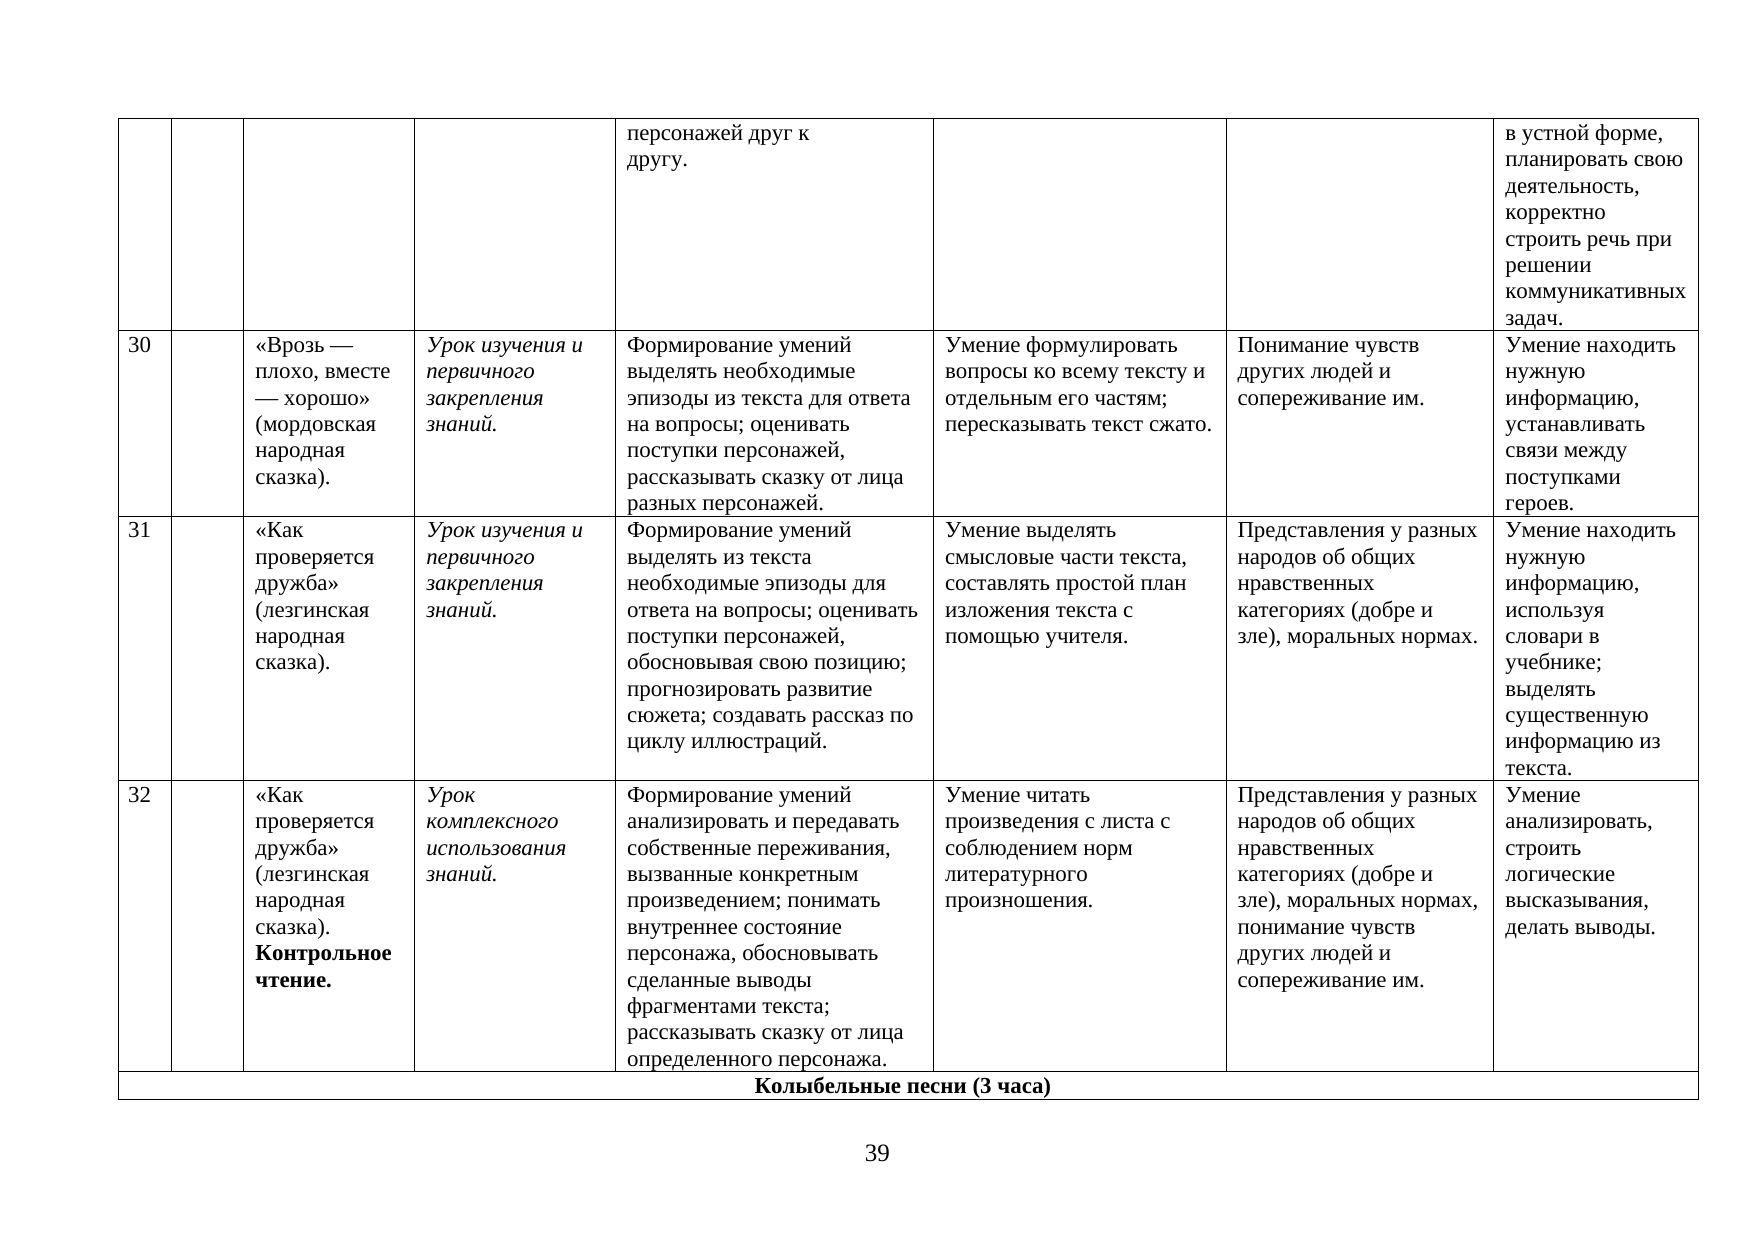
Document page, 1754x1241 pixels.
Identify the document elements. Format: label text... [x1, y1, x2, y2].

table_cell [616, 119, 933, 330]
table_cell «Как проверяется дружба» (лезгинская народная сказка). [244, 517, 414, 780]
table_cell Формирование умений анализировать и передавать собственные переживания, вызванные конкретным произведением; понимать внутреннее состояние персонажа, обосновывать сделанные выводы фрагментами текста; рассказывать сказку от лица определенного персонажа. [616, 781, 933, 1071]
table_cell Формирование умений выделять из текста необходимые эпизоды для ответа на вопросы; оценивать поступки персонажей, обосновывая свою позицию; прогнозировать развитие сюжета; создавать рассказ по циклу иллюстраций. [616, 517, 933, 780]
table_cell Представления у разных народов об общих нравственных категориях (добре и зле), моральных нормах, понимание чувств других людей и сопереживание им. [1227, 781, 1493, 1071]
table_cell «Врозь — плохо, вместе — хорошо» (мордовская народная сказка). [244, 331, 414, 516]
table_cell Урок изучения и первичного закрепления знаний. [415, 517, 615, 780]
table_cell Умение находить нужную информацию, используя словари в учебнике; выделять существенную информацию из текста. [1494, 517, 1698, 780]
table_cell 29 [119, 119, 171, 330]
table_cell Умение анализировать, строить логические высказывания, делать выводы. [1494, 781, 1698, 1071]
table_cell Понимание чувств других людей и сопереживание им. [1227, 331, 1493, 516]
table_cell Урок изучения и первичного закрепления знаний. [415, 331, 615, 516]
table_cell [172, 331, 243, 516]
table_cell Колыбельные песни (3 часа) [119, 1072, 1698, 1098]
table_cell Умение формулировать вопросы ко всему тексту и отдельным его частям; пересказывать текст сжато. [934, 331, 1226, 516]
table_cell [934, 119, 1226, 330]
table_cell Урок комплексного использования знаний. [415, 781, 615, 1071]
table_cell Представления у разных народов об общих нравственных категориях (добре и зле), моральных нормах. [1227, 517, 1493, 780]
table_cell [172, 781, 243, 1071]
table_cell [415, 119, 615, 330]
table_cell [1494, 119, 1698, 330]
table_cell Умение читать произведения с листа с соблюдением норм литературного произношения. [934, 781, 1226, 1071]
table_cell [244, 119, 414, 330]
table_cell «Как проверяется дружба» (лезгинская народная сказка). Контрольное чтение. [244, 781, 414, 1071]
table_cell 30 [119, 331, 171, 516]
table_cell Умение выделять смысловые части текста, составлять простой план изложения текста с помощью учителя. [934, 517, 1226, 780]
table_cell [172, 119, 243, 330]
table_cell 32 [119, 781, 171, 1071]
table_cell Формирование умений выделять необходимые эпизоды из текста для ответа на вопросы; оценивать поступки персонажей, рассказывать сказку от лица разных персонажей. [616, 331, 933, 516]
table_cell Умение находить нужную информацию, устанавливать связи между поступками героев. [1494, 331, 1698, 516]
table_cell 31 [119, 517, 171, 780]
table_cell [172, 517, 243, 780]
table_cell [1227, 119, 1493, 330]
